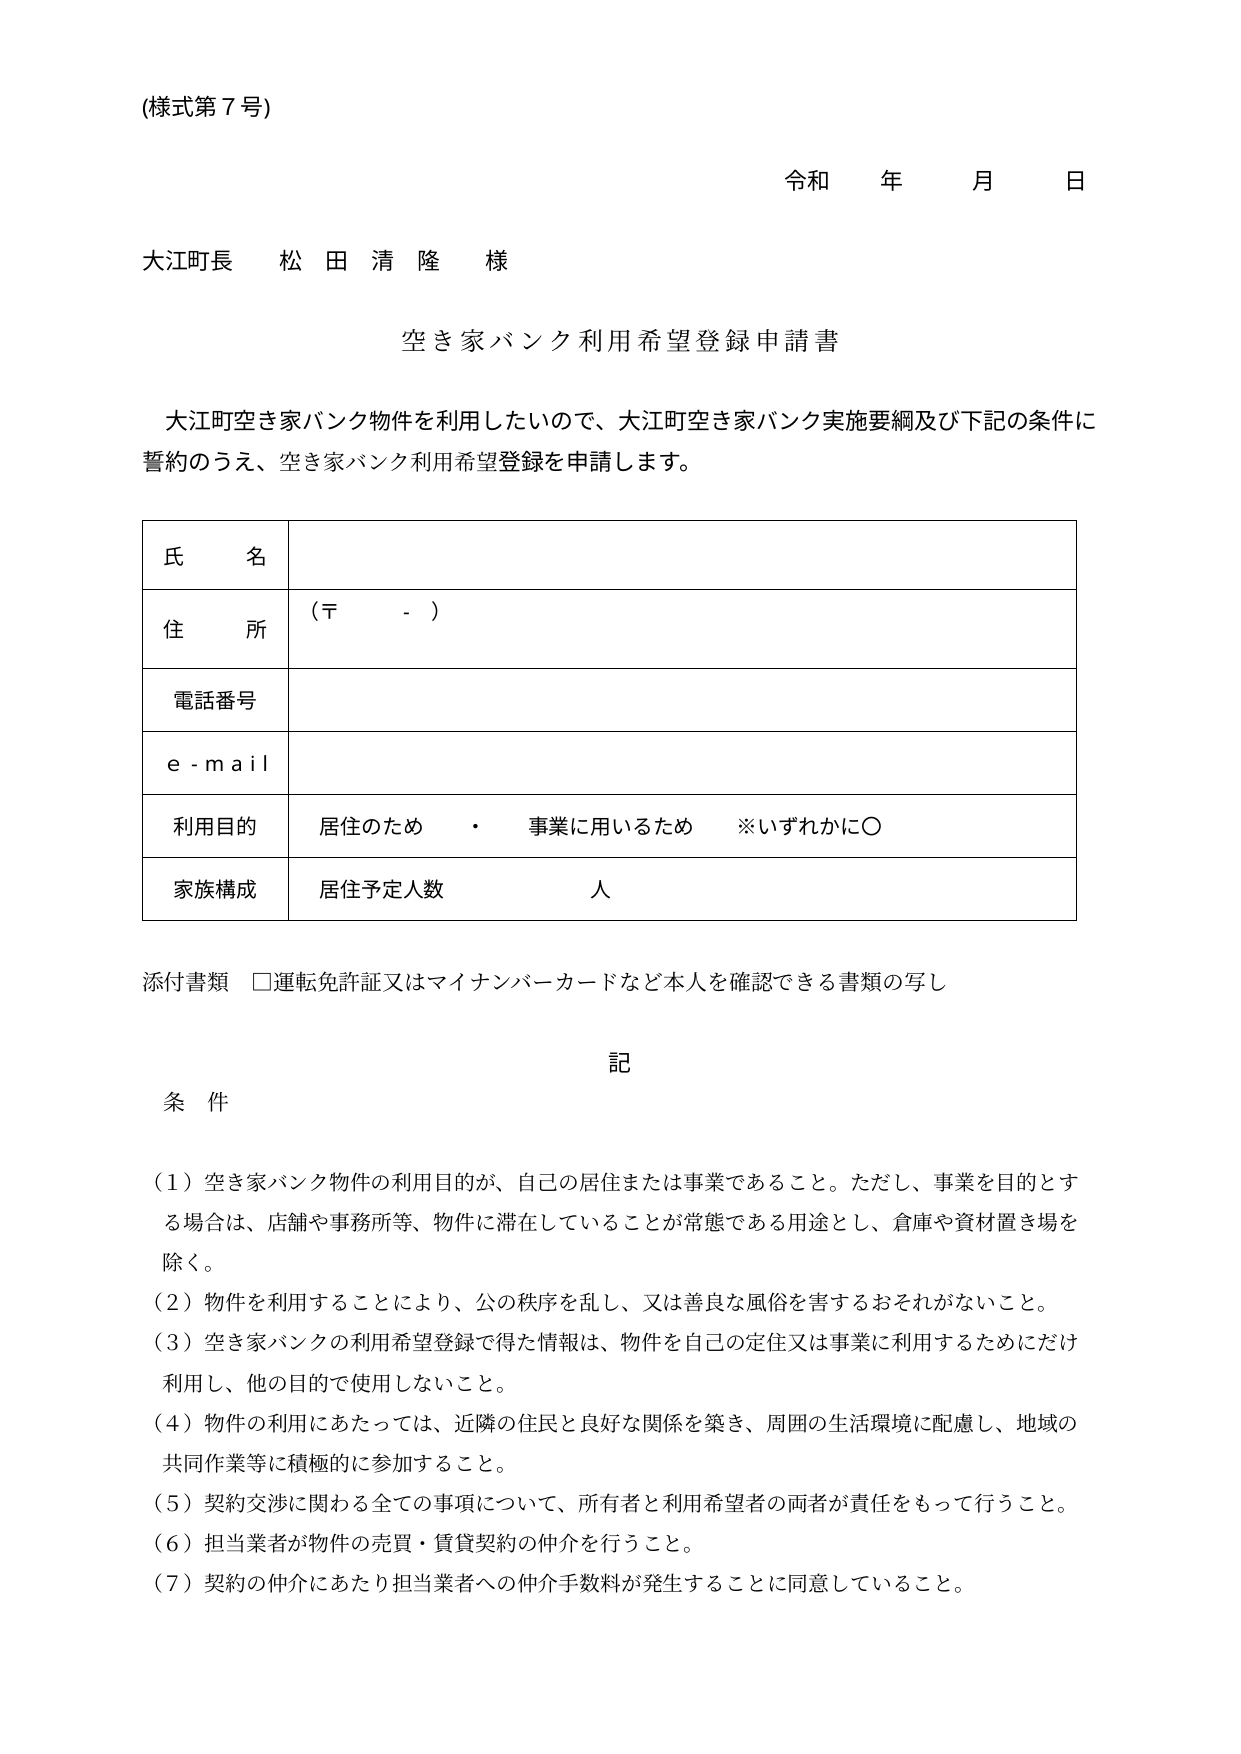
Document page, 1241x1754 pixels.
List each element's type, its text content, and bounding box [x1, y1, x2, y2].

text （５）契約交渉に関わる全ての事項について、所有者と利用希望者の両者が責任をもって行うこと。 [142, 1482, 1098, 1522]
text （７）契約の仲介にあたり担当業者への仲介手数料が発生することに同意していること。 [142, 1562, 1098, 1602]
text 令和 年 月 日 [142, 159, 1087, 199]
table_header [289, 521, 1076, 589]
table_cell 電話番号 [143, 669, 288, 731]
text （６）担当業者が物件の売買・賃貸契約の仲介を行うこと。 [142, 1522, 1098, 1562]
table_cell 家族構成 [143, 858, 288, 920]
text （３）空き家バンクの利用希望登録で得た情報は、物件を自己の定住又は事業に利用するためにだけ利用し、他の目的で使用しないこと。 [142, 1322, 1098, 1402]
table_cell 利用目的 [143, 795, 288, 857]
table_cell 居住のため ・ 事業に用いるため ※いずれかに〇 [289, 795, 1076, 857]
text 空き家バンク利用希望登録申請書 [142, 319, 1098, 360]
text （１）空き家バンク物件の利用目的が、自己の居住または事業であること。ただし、事業を目的とする場合は、店舗や事務所等、物件に滞在していることが常態である用途とし、倉庫や資材置き場を除く。 [142, 1161, 1098, 1282]
table_cell ｅ-mail [143, 732, 288, 794]
table_cell 住 所 [143, 590, 288, 668]
table_cell 居住予定人数 人 [289, 858, 1076, 920]
subtitle 記 [142, 1041, 1098, 1081]
table_cell [289, 669, 1076, 731]
text 空き家バンク物件を利用したいので、空き家バンク実施要綱及び下記の条件に誓約のうえ、空き家バンク利用希望登録を申請します。 [142, 400, 1098, 480]
table_cell （〒 - ） [289, 590, 1076, 668]
text 条 件 [142, 1081, 1098, 1121]
table_cell [289, 732, 1076, 794]
text （４）物件の利用にあたっては、近隣の住民と良好な関係を築き、周囲の生活環境に配慮し、地域の共同作業等に積極的に参加すること。 [142, 1402, 1098, 1482]
text （２）物件を利用することにより、公の秩序を乱し、又は善良な風俗を害するおそれがないこと。 [142, 1282, 1098, 1322]
text 長 松 田 清 隆 様 [142, 239, 1098, 279]
table_header 氏 名 [143, 521, 288, 589]
text 添付書類 □運転免許証又はマイナンバーカードなど本人を確認できる書類の写し [142, 961, 1098, 1001]
